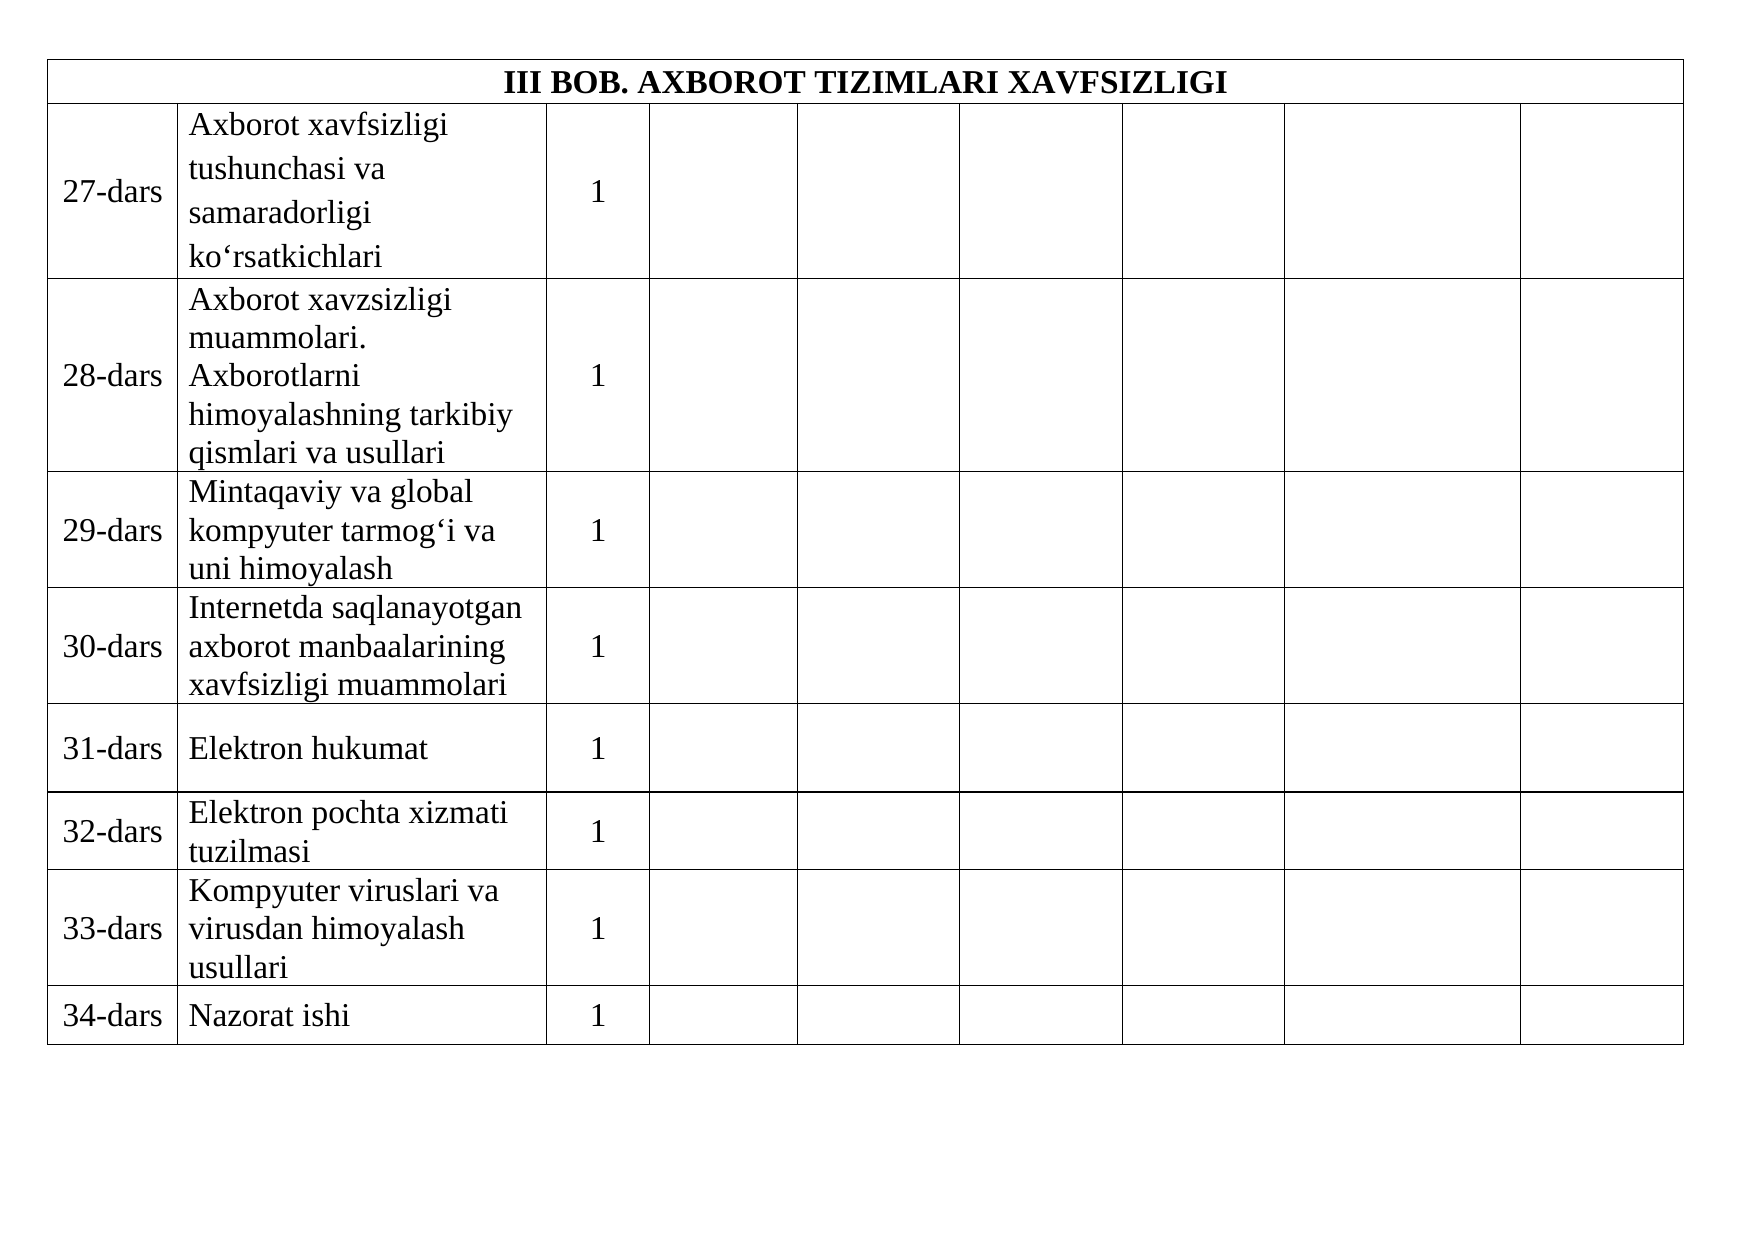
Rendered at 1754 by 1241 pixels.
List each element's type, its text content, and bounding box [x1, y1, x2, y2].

table_cell [960, 704, 1122, 791]
table_cell 1 [547, 279, 649, 471]
table_cell [1521, 870, 1683, 985]
table_cell [1123, 104, 1284, 278]
table_cell [1285, 870, 1520, 985]
table_cell [1123, 986, 1284, 1044]
table_cell [650, 588, 797, 703]
table_cell Elektron pochta xizmati tuzilmasi [178, 793, 546, 869]
table_cell Axborot xavzsizligi muammolari. Axborotlarni himoyalashning tarkibiy qismlari va usullari [178, 279, 546, 471]
table_cell [650, 472, 797, 587]
table_cell 1 [547, 986, 649, 1044]
table_cell 1 [547, 704, 649, 791]
table_cell III BOB. AXBOROT TIZIMLARI XAVFSIZLIGI [48, 60, 1683, 103]
table_cell 30-dаrs [48, 588, 177, 703]
table_cell [1521, 986, 1683, 1044]
table_cell 27-dаrs [48, 104, 177, 278]
table_cell 1 [547, 588, 649, 703]
table_cell 1 [547, 870, 649, 985]
table_cell 28-dаrs [48, 279, 177, 471]
table_cell [798, 104, 959, 278]
table_cell [1285, 793, 1520, 869]
table_cell [798, 588, 959, 703]
table_cell [650, 870, 797, 985]
table_cell 1 [547, 104, 649, 278]
table_cell [1521, 472, 1683, 587]
table_cell [1123, 793, 1284, 869]
table_cell [650, 104, 797, 278]
table_cell 1 [547, 472, 649, 587]
table_cell [1123, 870, 1284, 985]
table_cell Mintaqaviy va global kompyuter tarmog‘i va uni himoyalash [178, 472, 546, 587]
table_cell [1285, 104, 1520, 278]
table_cell [1285, 986, 1520, 1044]
table_cell [1285, 704, 1520, 791]
table_cell [650, 704, 797, 791]
table_cell [1521, 104, 1683, 278]
table_cell [1123, 279, 1284, 471]
table_cell [960, 793, 1122, 869]
table_cell [960, 104, 1122, 278]
table_cell Axborot xavfsizligi tushunchasi va samaradorligi ko‘rsatkichlari [178, 104, 546, 278]
table_cell Elektron hukumat [178, 704, 546, 791]
table_cell 34-dаrs [48, 986, 177, 1044]
table_cell [960, 588, 1122, 703]
table_cell [798, 279, 959, 471]
table_cell [798, 704, 959, 791]
table_cell [960, 870, 1122, 985]
table_cell [798, 870, 959, 985]
table_cell [960, 472, 1122, 587]
table_cell 1 [547, 793, 649, 869]
table_cell [1521, 588, 1683, 703]
table_cell [1521, 279, 1683, 471]
table_cell 32-dаrs [48, 793, 177, 869]
table_cell [798, 986, 959, 1044]
table_cell 29-dаrs [48, 472, 177, 587]
table_cell [798, 472, 959, 587]
table_cell [1123, 704, 1284, 791]
table_cell [1521, 704, 1683, 791]
table_cell [1123, 588, 1284, 703]
table_cell Kompyuter viruslari va virusdan himoyalash usullari [178, 870, 546, 985]
table_cell 31-dаrs [48, 704, 177, 791]
table_cell [650, 279, 797, 471]
table_cell [960, 986, 1122, 1044]
table_cell 33-dаrs [48, 870, 177, 985]
table_cell [1285, 472, 1520, 587]
table_cell Internetda saqlanayotgan axborot manbaalarining xavfsizligi muammolari [178, 588, 546, 703]
table_cell [798, 793, 959, 869]
table_cell [1285, 279, 1520, 471]
table_cell [1123, 472, 1284, 587]
table_cell [960, 279, 1122, 471]
table_cell [650, 793, 797, 869]
table_cell [650, 986, 797, 1044]
table_cell Nazorat ishi [178, 986, 546, 1044]
table_cell [1285, 588, 1520, 703]
table_cell [1521, 793, 1683, 869]
